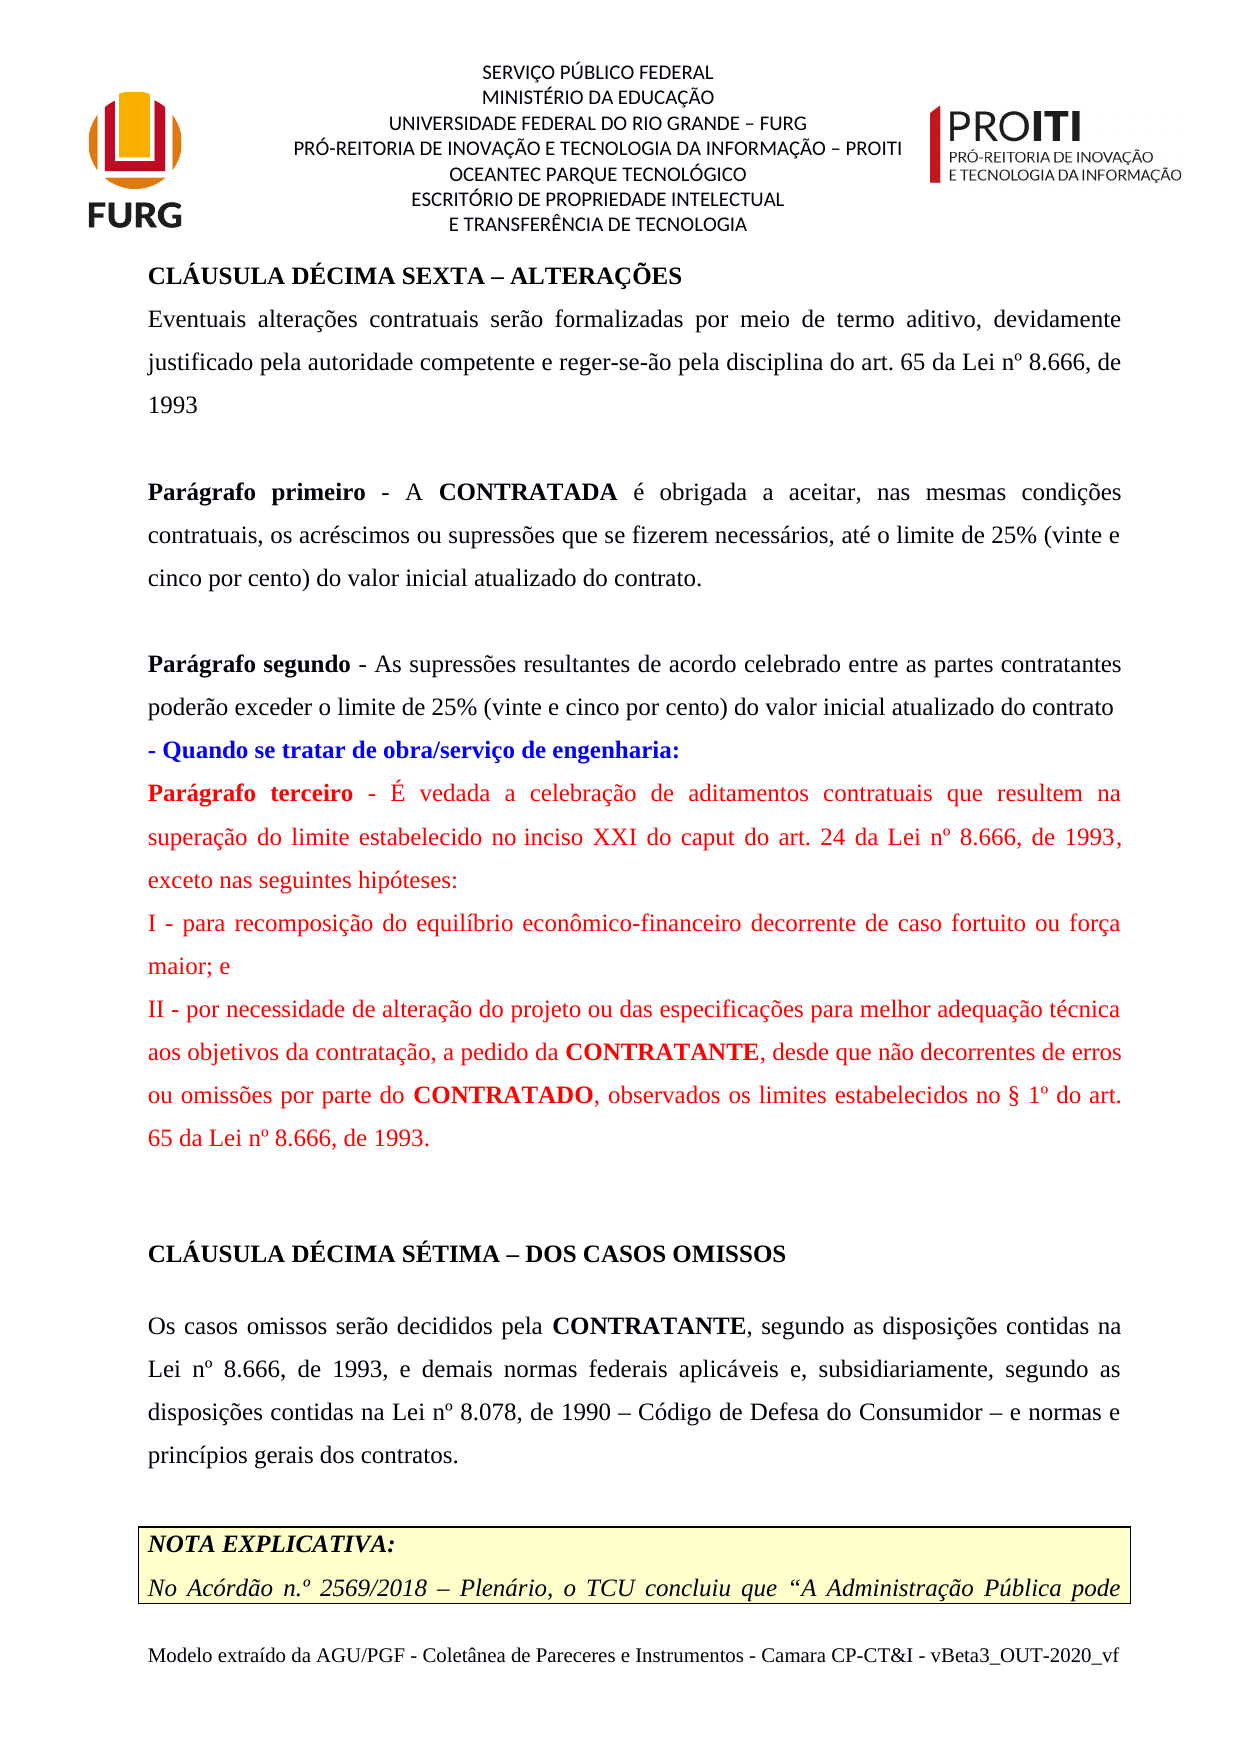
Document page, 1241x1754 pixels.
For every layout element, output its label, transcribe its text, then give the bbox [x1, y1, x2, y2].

list Eventuais alterações contratuais serão formalizadas por meio de termo aditivo, devidamente justificado pela autoridade competente e reger-se-ão pela disciplina do art. 65 da Lei nº 8.666, de 1993 [148, 433, 1122, 548]
list - Quando se tratar de obra/serviço de engenharia: [148, 865, 1122, 893]
list Parágrafo terceiro - É vedada a celebração de aditamentos contratuais que resultem na superação do limite estabelecido no inciso XXI do caput do art. 24 da Lei nº 8.666, de 1993, exceto nas seguintes hipóteses: [148, 908, 1122, 1023]
text II - Interromper a execução contratual sob alegação de inadimplemento por parte da CONTRATANTE, salvo nos casos previstos em lei. [148, 261, 1122, 333]
list I - para recomposição do equilíbrio econômico-financeiro decorrente de caso fortuito ou força maior; e [148, 1066, 1122, 1138]
list Parágrafo segundo - As supressões resultantes de acordo celebrado entre as partes contratantes poderão exceder o limite de 25% (vinte e cinco por cento) do valor inicial atualizado do contrato [148, 778, 1122, 850]
list CLÁUSULA DÉCIMA SEXTA – ALTERAÇÕES [148, 390, 1122, 419]
text CLÁUSULA DÉCIMA SÉTIMA – DOS CASOS OMISSOS [148, 1427, 1122, 1455]
picture [88, 92, 182, 228]
list II - por necessidade de alteração do projeto ou das especificações para melhor adequação técnica aos objetivos da contratação, a pedido da CONTRATANTE, desde que não decorrentes de erros ou omissões por parte do CONTRATADO, observados os limites estabelecidos no § 1º do art. 65 da Lei nº 8.666, de 1993. [148, 1182, 1122, 1340]
list Parágrafo primeiro - A CONTRATADA é obrigada a aceitar, nas mesmas condições contratuais, os acréscimos ou supressões que se fizerem necessários, até o limite de 25% (vinte e cinco por cento) do valor inicial atualizado do contrato. [148, 606, 1122, 721]
picture [930, 101, 1182, 187]
